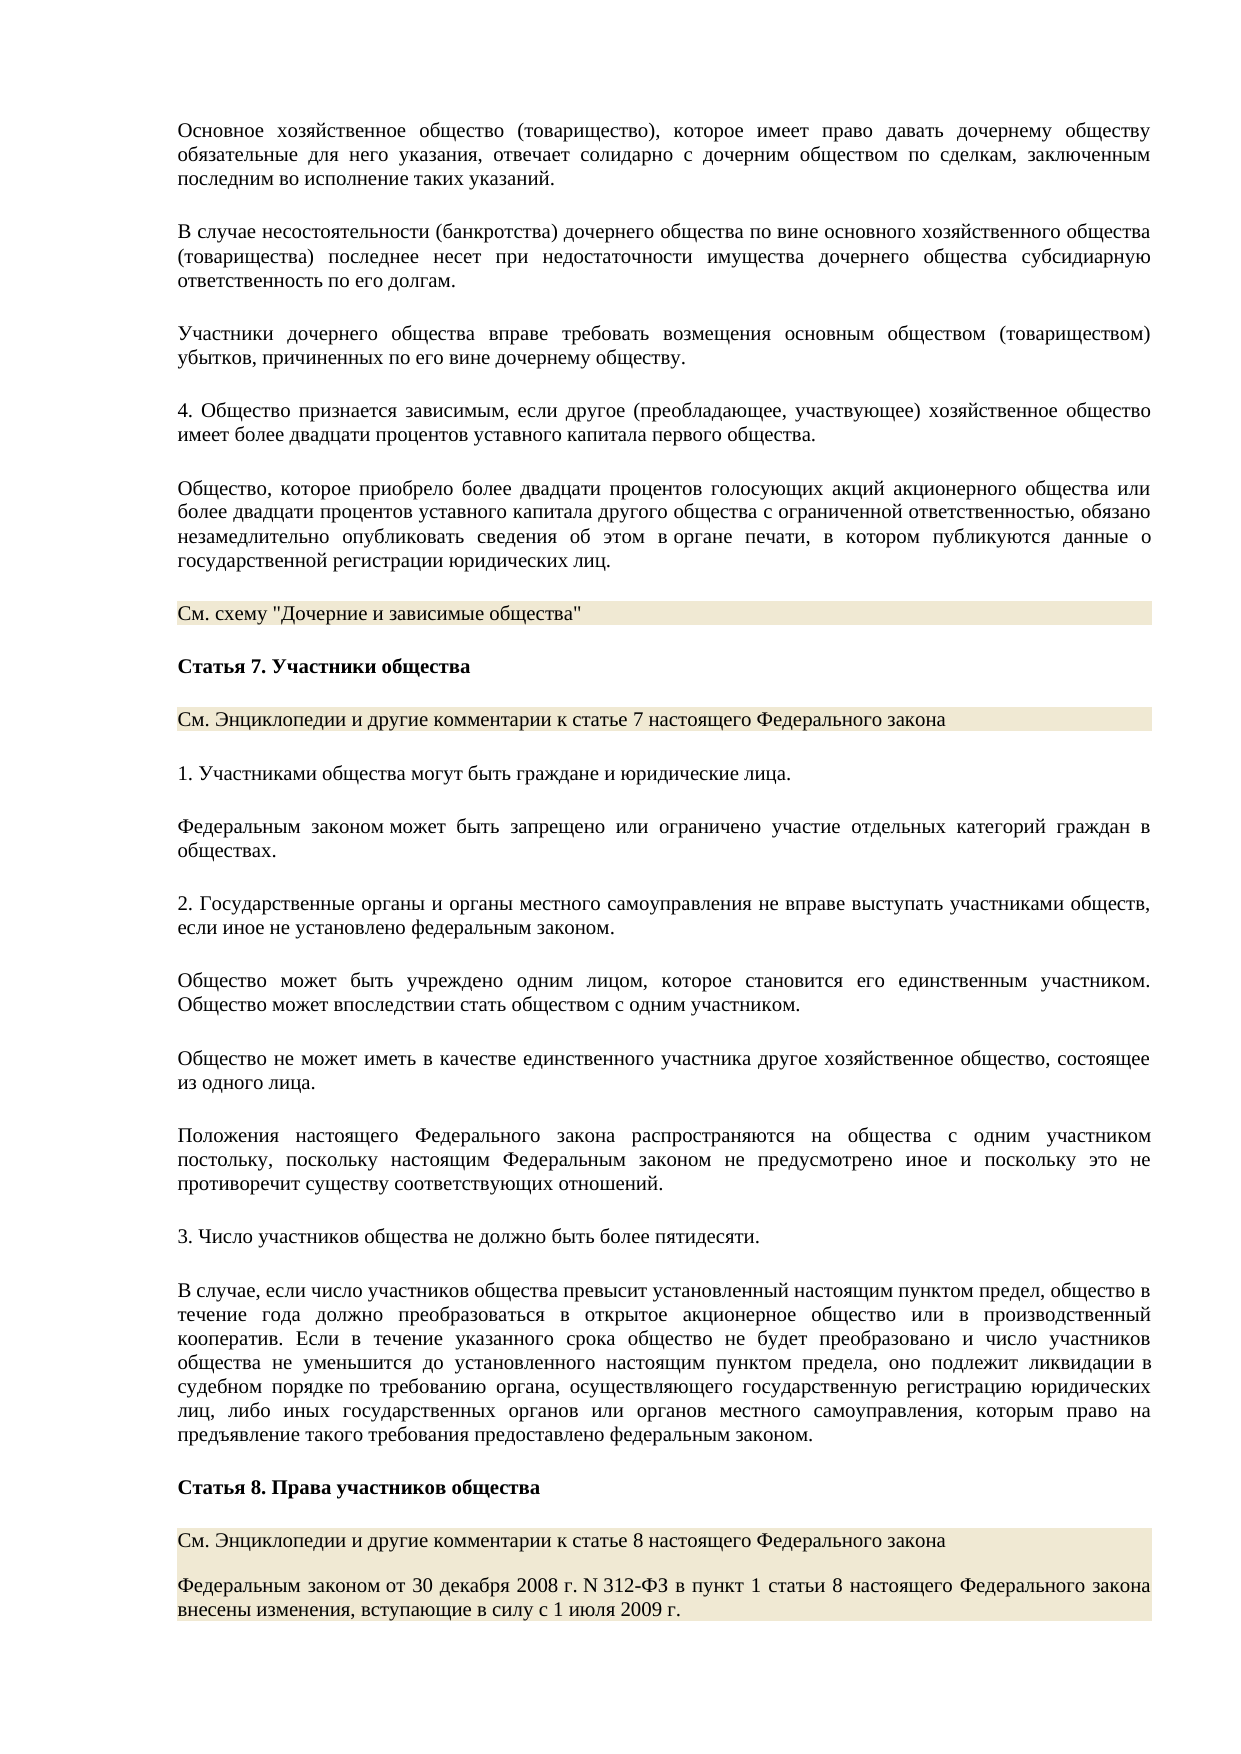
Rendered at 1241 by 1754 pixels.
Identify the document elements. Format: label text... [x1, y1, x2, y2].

text Статья 7. Участники общества [177, 654, 1152, 678]
text Положения настоящего Федерального закона распространяются на общества с одним участником постольку, поскольку настоящим Федеральным законом не предусмотрено иное и поскольку это не противоречит существу соответствующих отношений. [177, 1123, 1152, 1195]
text Общество может быть учреждено одним лицом, которое становится его единственным участником. Общество может впоследствии стать обществом с одним участником. [177, 968, 1152, 1016]
text 1. Участниками общества могут быть граждане и юридические лица. [177, 761, 1152, 784]
text Общество не может иметь в качестве единственного участника другое хозяйственное общество, состоящее из одного лица. [177, 1046, 1152, 1094]
text См. Энциклопедии и другие комментарии к статье 7 настоящего Федерального закона [177, 707, 1152, 731]
text См. схему "Дочерние и зависимые общества" [177, 601, 1152, 625]
text 2. Государственные органы и органы местного самоуправления не вправе выступать участниками обществ, если иное не установлено федеральным законом. [177, 891, 1152, 939]
text 4. Общество признается зависимым, если другое (преобладающее, участвующее) хозяйственное общество имеет более двадцати процентов уставного капитала первого общества. [177, 398, 1152, 446]
text В случае, если число участников общества превысит установленный настоящим пунктом предел, общество в течение года должно преобразоваться в открытое акционерное общество или в производственный кооператив. Если в течение указанного срока общество не будет преобразовано и число участников общества не уменьшится до установленного настоящим пунктом предела, оно подлежит ликвидации в судебном порядке по требованию органа, осуществляющего государственную регистрацию юридических лиц, либо иных государственных органов или органов местного самоуправления, которым право на предъявление такого требования предоставлено федеральным законом. [177, 1277, 1152, 1446]
text В случае несостоятельности (банкротства) дочернего общества по вине основного хозяйственного общества (товарищества) последнее несет при недостаточности имущества дочернего общества субсидиарную ответственность по его долгам. [177, 219, 1152, 292]
text Основное хозяйственное общество (товарищество), которое имеет право давать дочернему обществу обязательные для него указания, отвечает солидарно с дочерним обществом по сделкам, заключенным последним во исполнение таких указаний. [177, 118, 1152, 190]
text Общество, которое приобрело более двадцати процентов голосующих акций акционерного общества или более двадцати процентов уставного капитала другого общества с ограниченной ответственностью, обязано незамедлительно опубликовать сведения об этом в органе печати, в котором публикуются данные о государственной регистрации юридических лиц. [177, 475, 1152, 572]
text См. Энциклопедии и другие комментарии к статье 8 настоящего Федерального закона [177, 1528, 1152, 1552]
text Федеральным законом от 30 декабря 2008 г. N 312-ФЗ в пункт 1 статьи 8 настоящего Федерального закона внесены изменения, вступающие в силу с 1 июля 2009 г. [177, 1573, 1152, 1621]
text Участники дочернего общества вправе требовать возмещения основным обществом (товариществом) убытков, причиненных по его вине дочернему обществу. [177, 321, 1152, 369]
text Статья 8. Права участников общества [177, 1475, 1152, 1499]
text Федеральным законом может быть запрещено или ограничено участие отдельных категорий граждан в обществах. [177, 814, 1152, 862]
text 3. Число участников общества не должно быть более пятидесяти. [177, 1224, 1152, 1248]
